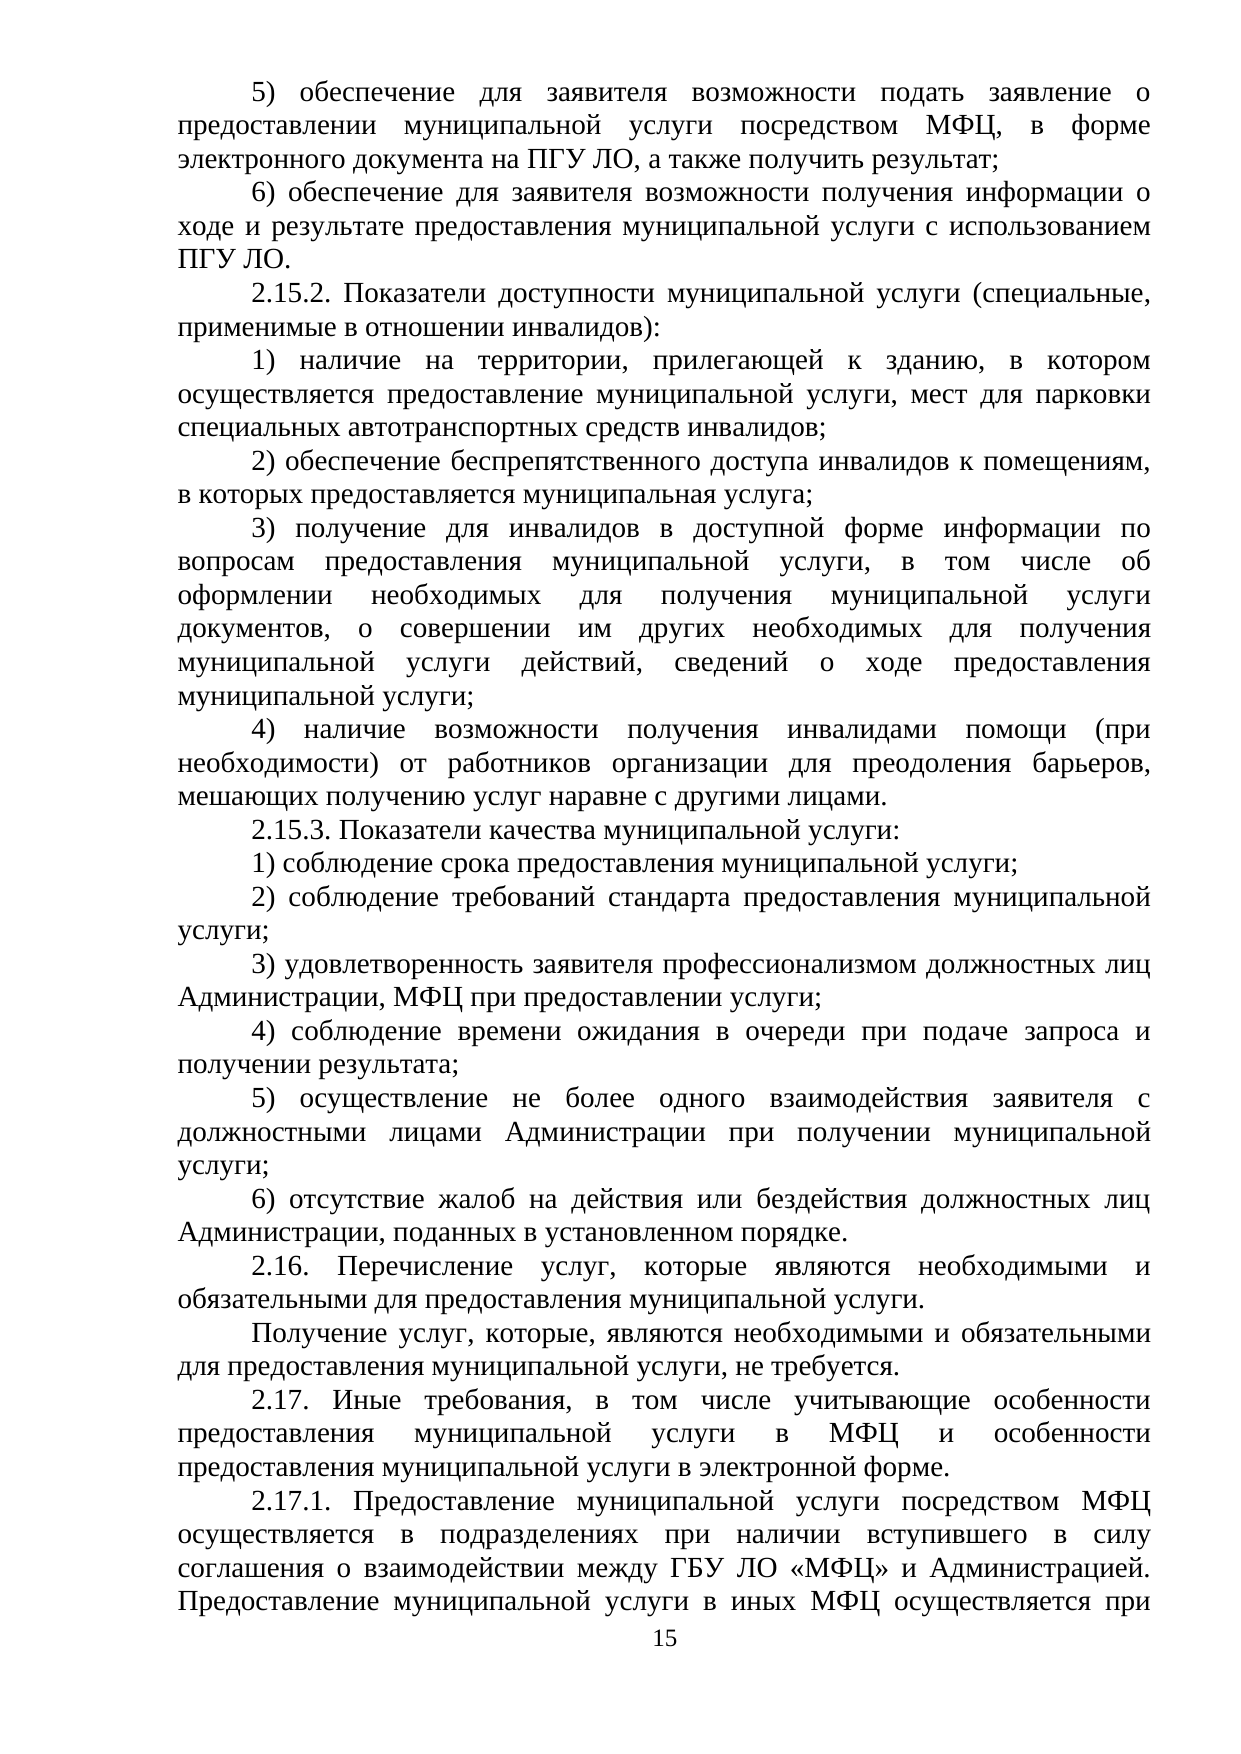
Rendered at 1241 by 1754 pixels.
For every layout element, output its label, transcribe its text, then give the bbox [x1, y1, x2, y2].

text 2.15.2. Показатели доступности муниципальной услуги (специальные, применимые в отношении инвалидов): [177, 275, 1152, 342]
title Получение услуг, которые, являются необходимыми и обязательными для предоставления муниципальной услуги, не требуется. [177, 1315, 1152, 1382]
text 6) обеспечение для заявителя возможности получения информации о ходе и результате предоставления муниципальной услуги с использованием ПГУ ЛО. [177, 174, 1152, 275]
text 4) наличие возможности получения инвалидами помощи (при необходимости) от работников организации для преодоления барьеров, мешающих получению услуг наравне с другими лицами. [177, 711, 1152, 812]
text 2) соблюдение требований стандарта предоставления муниципальной услуги; [177, 879, 1152, 946]
text 1) соблюдение срока предоставления муниципальной услуги; [177, 845, 1152, 879]
title 2.16. Перечисление услуг, которые являются необходимыми и обязательными для предоставления муниципальной услуги. [177, 1248, 1152, 1315]
text 2.15.3. Показатели качества муниципальной услуги: [177, 812, 1152, 845]
text 3) получение для инвалидов в доступной форме информации по вопросам предоставления муниципальной услуги, в том числе об оформлении необходимых для получения муниципальной услуги документов, о совершении им других необходимых для получения муниципальной услуги действий, сведений о ходе предоставления муниципальной услуги; [177, 510, 1152, 711]
title 2.17. Иные требования, в том числе учитывающие особенности предоставления муниципальной услуги в МФЦ и особенности предоставления муниципальной услуги в электронной форме. [177, 1382, 1152, 1483]
text 5) обеспечение для заявителя возможности подать заявление о предоставлении муниципальной услуги посредством МФЦ, в форме электронного документа на ПГУ ЛО, а также получить результат; [177, 74, 1152, 174]
text 5) осуществление не более одного взаимодействия заявителя с должностными лицами Администрации при получении муниципальной услуги; [177, 1080, 1152, 1181]
text 4) соблюдение времени ожидания в очереди при подаче запроса и получении результата; [177, 1013, 1152, 1080]
text 1) наличие на территории, прилегающей к зданию, в котором осуществляется предоставление муниципальной услуги, мест для парковки специальных автотранспортных средств инвалидов; [177, 342, 1152, 443]
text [177, 1483, 1152, 1617]
text 2) обеспечение беспрепятственного доступа инвалидов к помещениям, в которых предоставляется муниципальная услуга; [177, 443, 1152, 510]
text 3) удовлетворенность заявителя профессионализмом должностных лиц Администрации, МФЦ при предоставлении услуги; [177, 946, 1152, 1013]
text 6) отсутствие жалоб на действия или бездействия должностных лиц Администрации, поданных в установленном порядке. [177, 1181, 1152, 1248]
